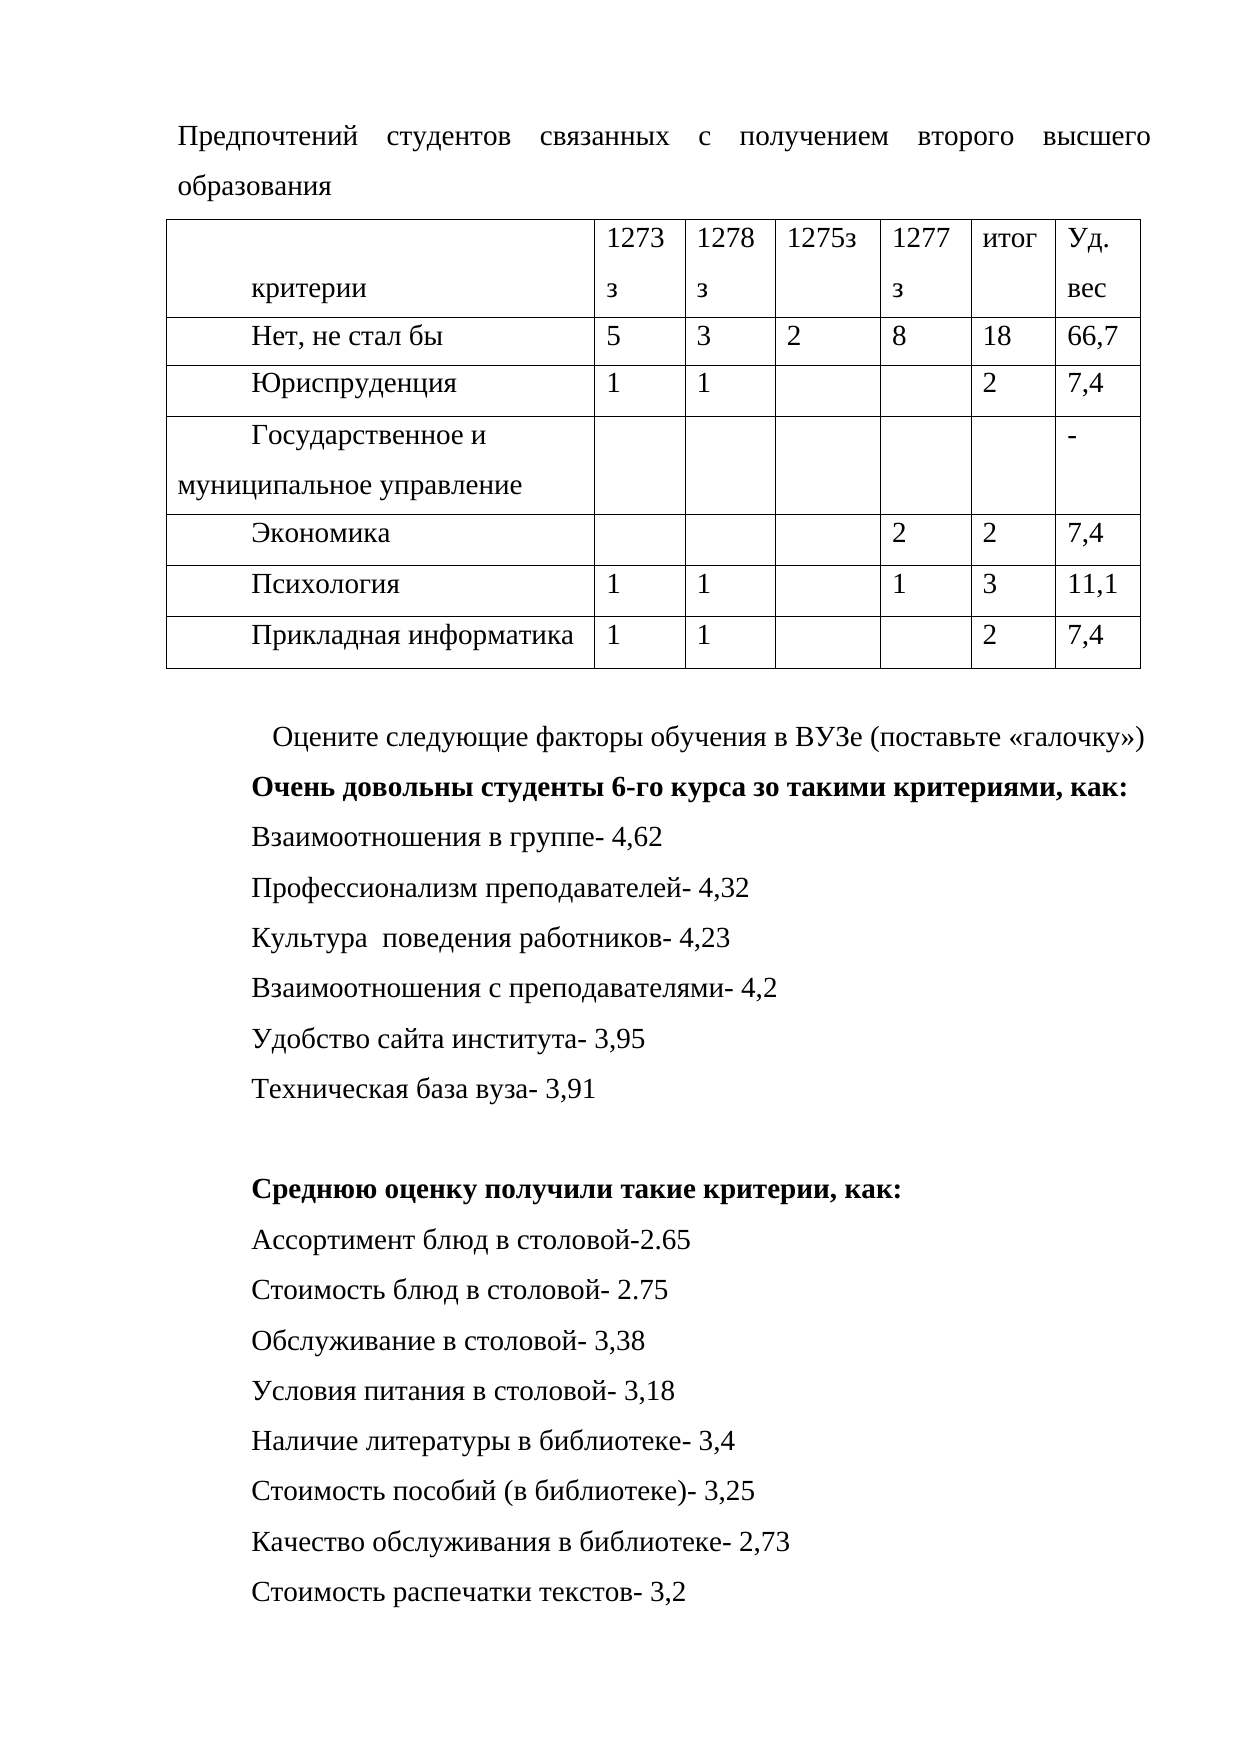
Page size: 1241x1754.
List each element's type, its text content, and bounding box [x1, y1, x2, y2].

text Техническая база вуза- 3,91 [177, 1071, 1152, 1104]
table_cell 2 [881, 515, 971, 565]
table_cell 7,4 [1056, 366, 1140, 416]
table_cell [972, 417, 1055, 514]
table_cell 3 [686, 318, 775, 364]
text Стоимость пособий (в библиотеке)- 3,25 [177, 1473, 1152, 1507]
table_cell [776, 366, 880, 416]
table_cell 1 [686, 617, 775, 667]
table_cell Юриспруденция [167, 366, 594, 416]
text Удобство сайта института- 3,95 [177, 1021, 1152, 1054]
table_cell [776, 566, 880, 616]
text Стоимость блюд в столовой- 2.75 [177, 1272, 1152, 1306]
table_cell 18 [972, 318, 1055, 364]
table_cell 8 [881, 318, 971, 364]
text Стоимость распечатки текстов- 3,2 [177, 1574, 1152, 1608]
table_header итог [972, 220, 1055, 317]
text Очень довольны студенты 6-го курса зо такими критериями, как: [177, 769, 1152, 803]
text Обслуживание в столовой- 3,38 [177, 1323, 1152, 1356]
table_header 1273з [595, 220, 685, 317]
table_cell 1 [595, 366, 685, 416]
text Культура поведения работников- 4,23 [177, 920, 1152, 954]
table_cell Государственное и муниципальное управление [167, 417, 594, 514]
table_cell [595, 417, 685, 514]
table_cell 1 [595, 566, 685, 616]
table_cell 1 [686, 566, 775, 616]
table_cell - [1056, 417, 1140, 514]
table_cell 1 [595, 617, 685, 667]
table_header 1275з [776, 220, 880, 317]
table_cell Психология [167, 566, 594, 616]
table_cell [776, 515, 880, 565]
table_cell [881, 366, 971, 416]
table_cell 2 [972, 515, 1055, 565]
table_cell 3 [972, 566, 1055, 616]
text Оцените следующие факторы обучения в ВУЗе (поставьте «галочку») [177, 719, 1152, 752]
table_cell 2 [972, 366, 1055, 416]
table_cell 2 [972, 617, 1055, 667]
table_cell 7,4 [1056, 515, 1140, 565]
text Взаимоотношения в группе- 4,62 [177, 819, 1152, 853]
table_header 1277з [881, 220, 971, 317]
table_cell 2 [776, 318, 880, 364]
table_cell 7,4 [1056, 617, 1140, 667]
text Взаимоотношения с преподавателями- 4,2 [177, 970, 1152, 1004]
table_cell Экономика [167, 515, 594, 565]
table_header Уд. вес [1056, 220, 1140, 317]
table_cell [686, 417, 775, 514]
table_cell 1 [881, 566, 971, 616]
table_cell Прикладная информатика [167, 617, 594, 667]
text Ассортимент блюд в столовой-2.65 [177, 1222, 1152, 1256]
table_cell 66,7 [1056, 318, 1140, 364]
text Условия питания в столовой- 3,18 [177, 1373, 1152, 1406]
table_cell [881, 617, 971, 667]
text Качество обслуживания в библиотеке- 2,73 [177, 1524, 1152, 1557]
text Профессионализм преподавателей- 4,32 [177, 870, 1152, 903]
table_cell [686, 515, 775, 565]
table_header критерии [167, 220, 594, 317]
table_cell [595, 515, 685, 565]
table_cell [776, 617, 880, 667]
table_header 1278з [686, 220, 775, 317]
table_cell Нет, не стал бы [167, 318, 594, 364]
text Предпочтений студентов связанных с получением второго высшего образования [177, 118, 1152, 202]
table_cell [776, 417, 880, 514]
text Среднюю оценку получили такие критерии, как: [177, 1172, 1152, 1205]
table_cell [881, 417, 971, 514]
text Наличие литературы в библиотеке- 3,4 [177, 1423, 1152, 1457]
table_cell 1 [686, 366, 775, 416]
table_cell 5 [595, 318, 685, 364]
table_cell 11,1 [1056, 566, 1140, 616]
